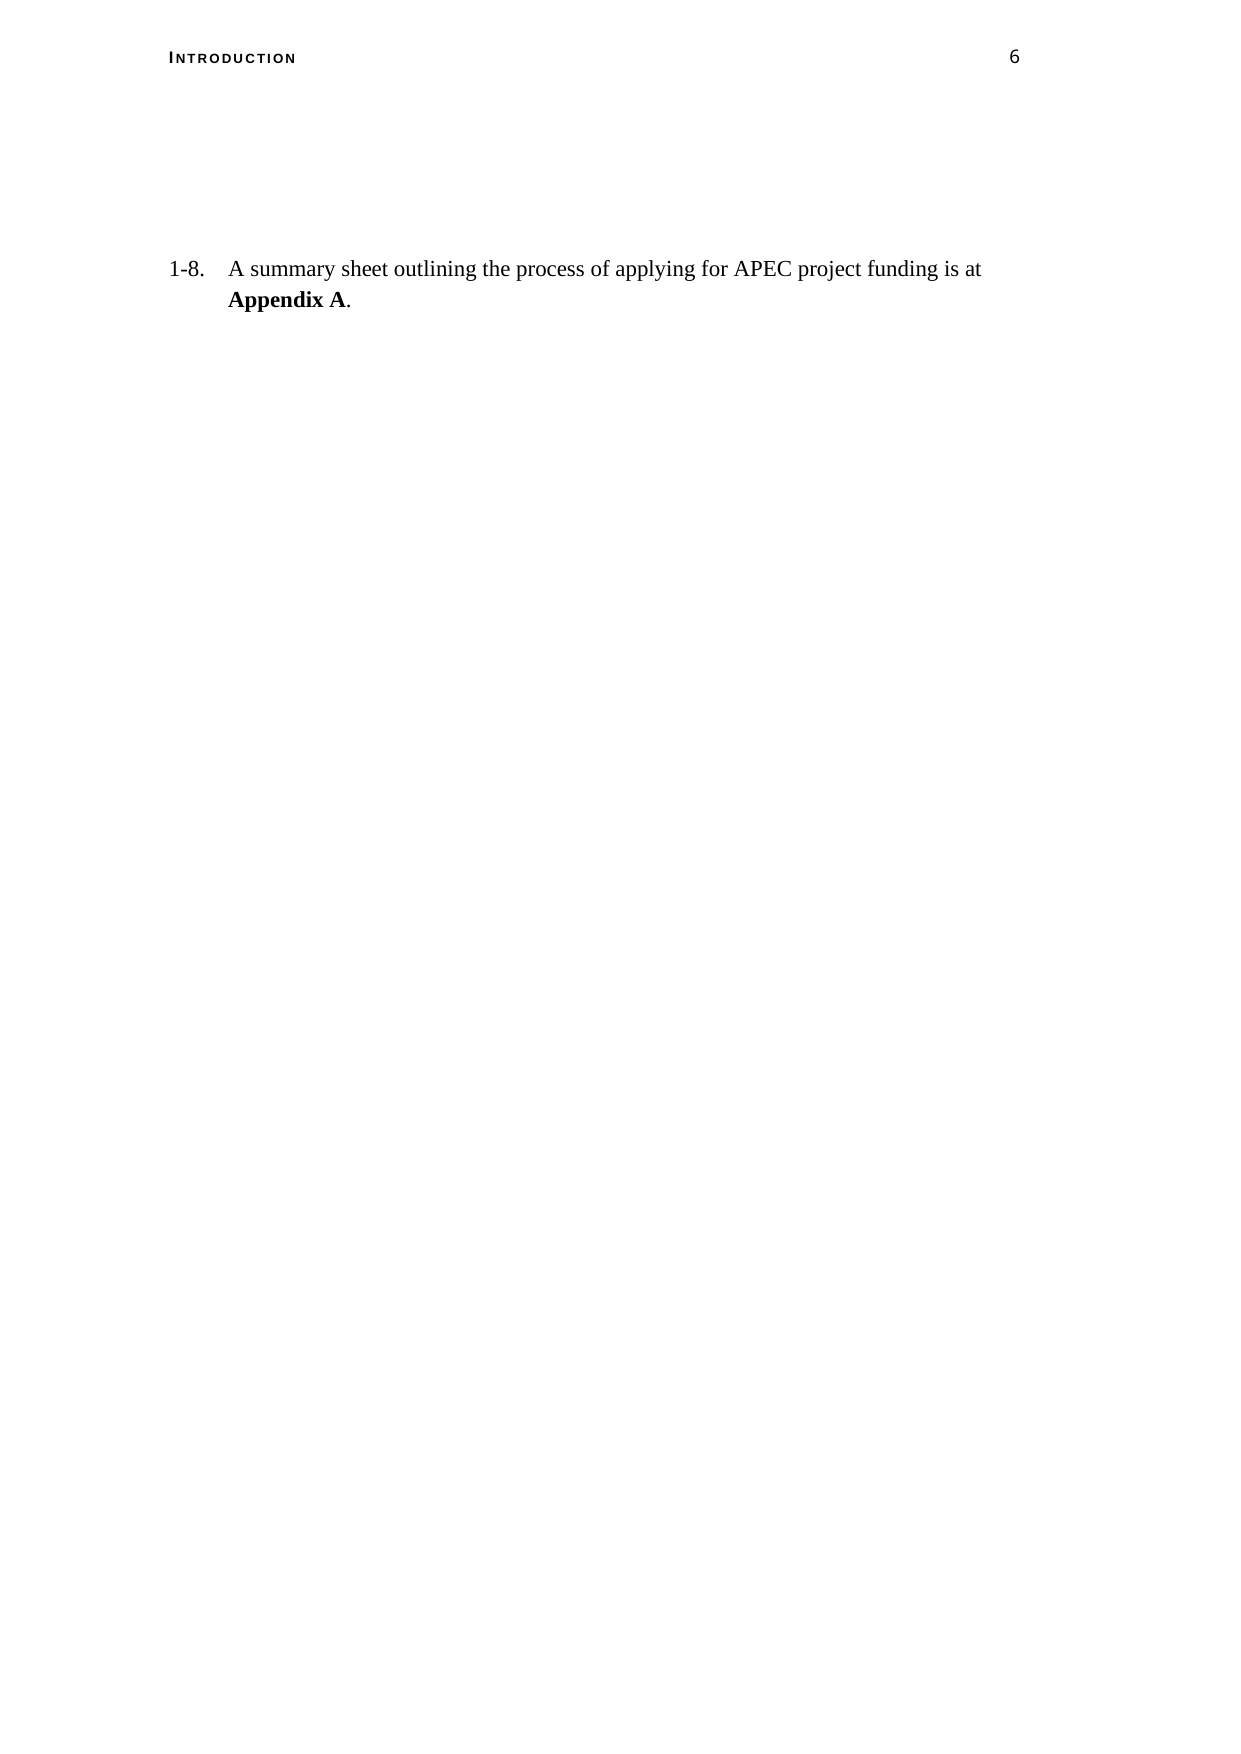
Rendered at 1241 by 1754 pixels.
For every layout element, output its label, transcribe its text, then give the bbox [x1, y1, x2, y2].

list A summary sheet outlining the process of applying for APEC project funding is at Appendix A. [169, 250, 1045, 312]
